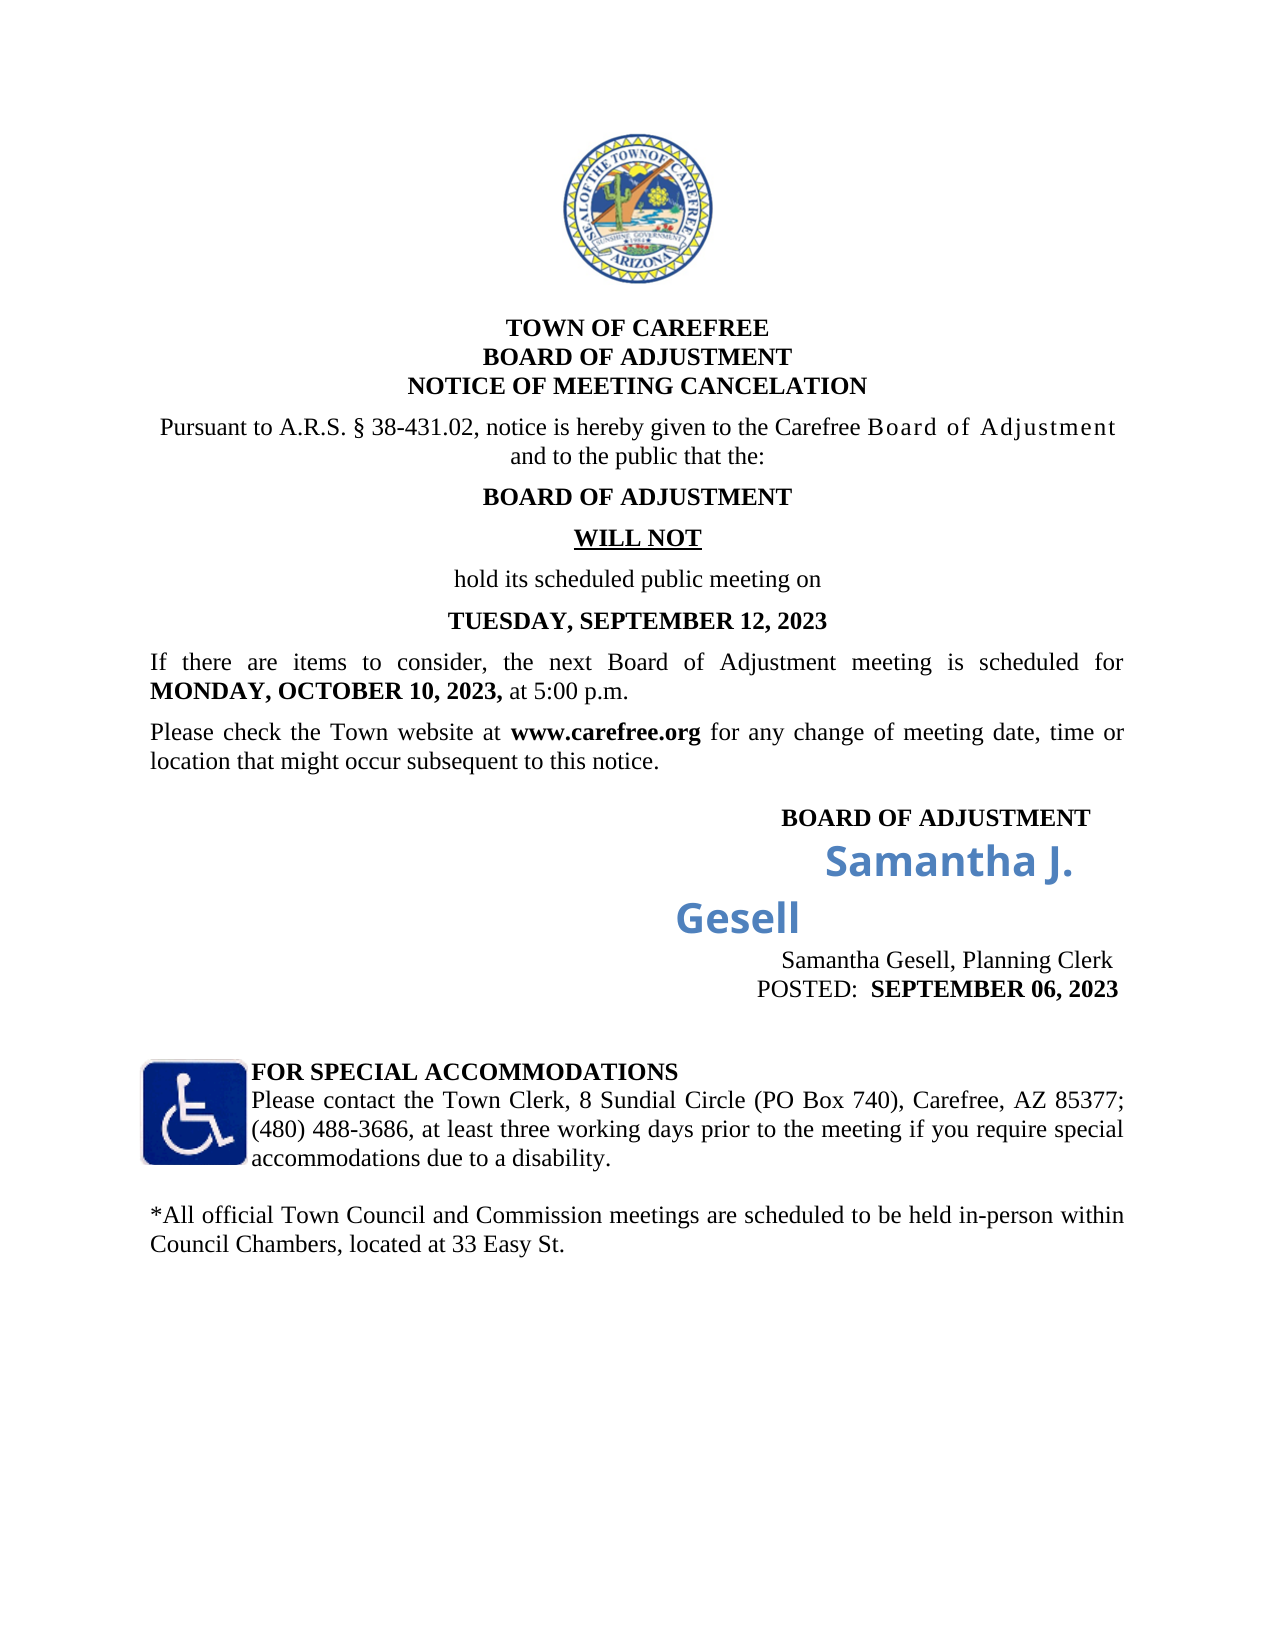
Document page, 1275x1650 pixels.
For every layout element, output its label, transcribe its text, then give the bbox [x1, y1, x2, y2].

text POSTED: SEPTEMBER 06, 2023 [675, 974, 1125, 1003]
text Please contact the Town Clerk, 8 Sundial Circle (PO Box 740), Carefree, AZ 85377; (480) 488-3686, at least three working days prior to the meeting if you require special accommodations due to a disability. [150, 1086, 1125, 1172]
text hold its scheduled public meeting on [150, 564, 1125, 593]
text Pursuant to A.R.S. § 38-431.02, notice is hereby given to the Carefree Board of Adjustment and to the public that the: [150, 412, 1125, 469]
text TOWN OF CAREFREE [150, 313, 1125, 342]
text BOARD OF ADJUSTMENT [150, 482, 1125, 511]
text Samantha J. Gesell [675, 832, 1125, 946]
text TUESDAY, SEPTEMBER 12, 2023 [150, 606, 1125, 634]
text BOARD OF ADJUSTMENT [675, 803, 1125, 832]
text If there are items to consider, the next Board of Adjustment meeting is scheduled for MONDAY, OCTOBER 10, 2023, at 5:00 p.m. [150, 647, 1125, 704]
text NOTICE OF MEETING CANCELATION [150, 371, 1125, 399]
picture [561, 132, 714, 285]
picture [139, 1059, 248, 1165]
text BOARD OF ADJUSTMENT [150, 342, 1125, 371]
text *All official Town Council and Commission meetings are scheduled to be held in-person within Council Chambers, located at 33 Easy St. [150, 1201, 1125, 1258]
text WILL NOT [150, 523, 1125, 552]
text Please check the Town website at www.carefree.org for any change of meeting date, time or location that might occur subsequent to this notice. [150, 717, 1125, 774]
text Samantha Gesell, Planning Clerk [675, 946, 1125, 974]
text FOR SPECIAL ACCOMMODATIONS [150, 1057, 1125, 1086]
